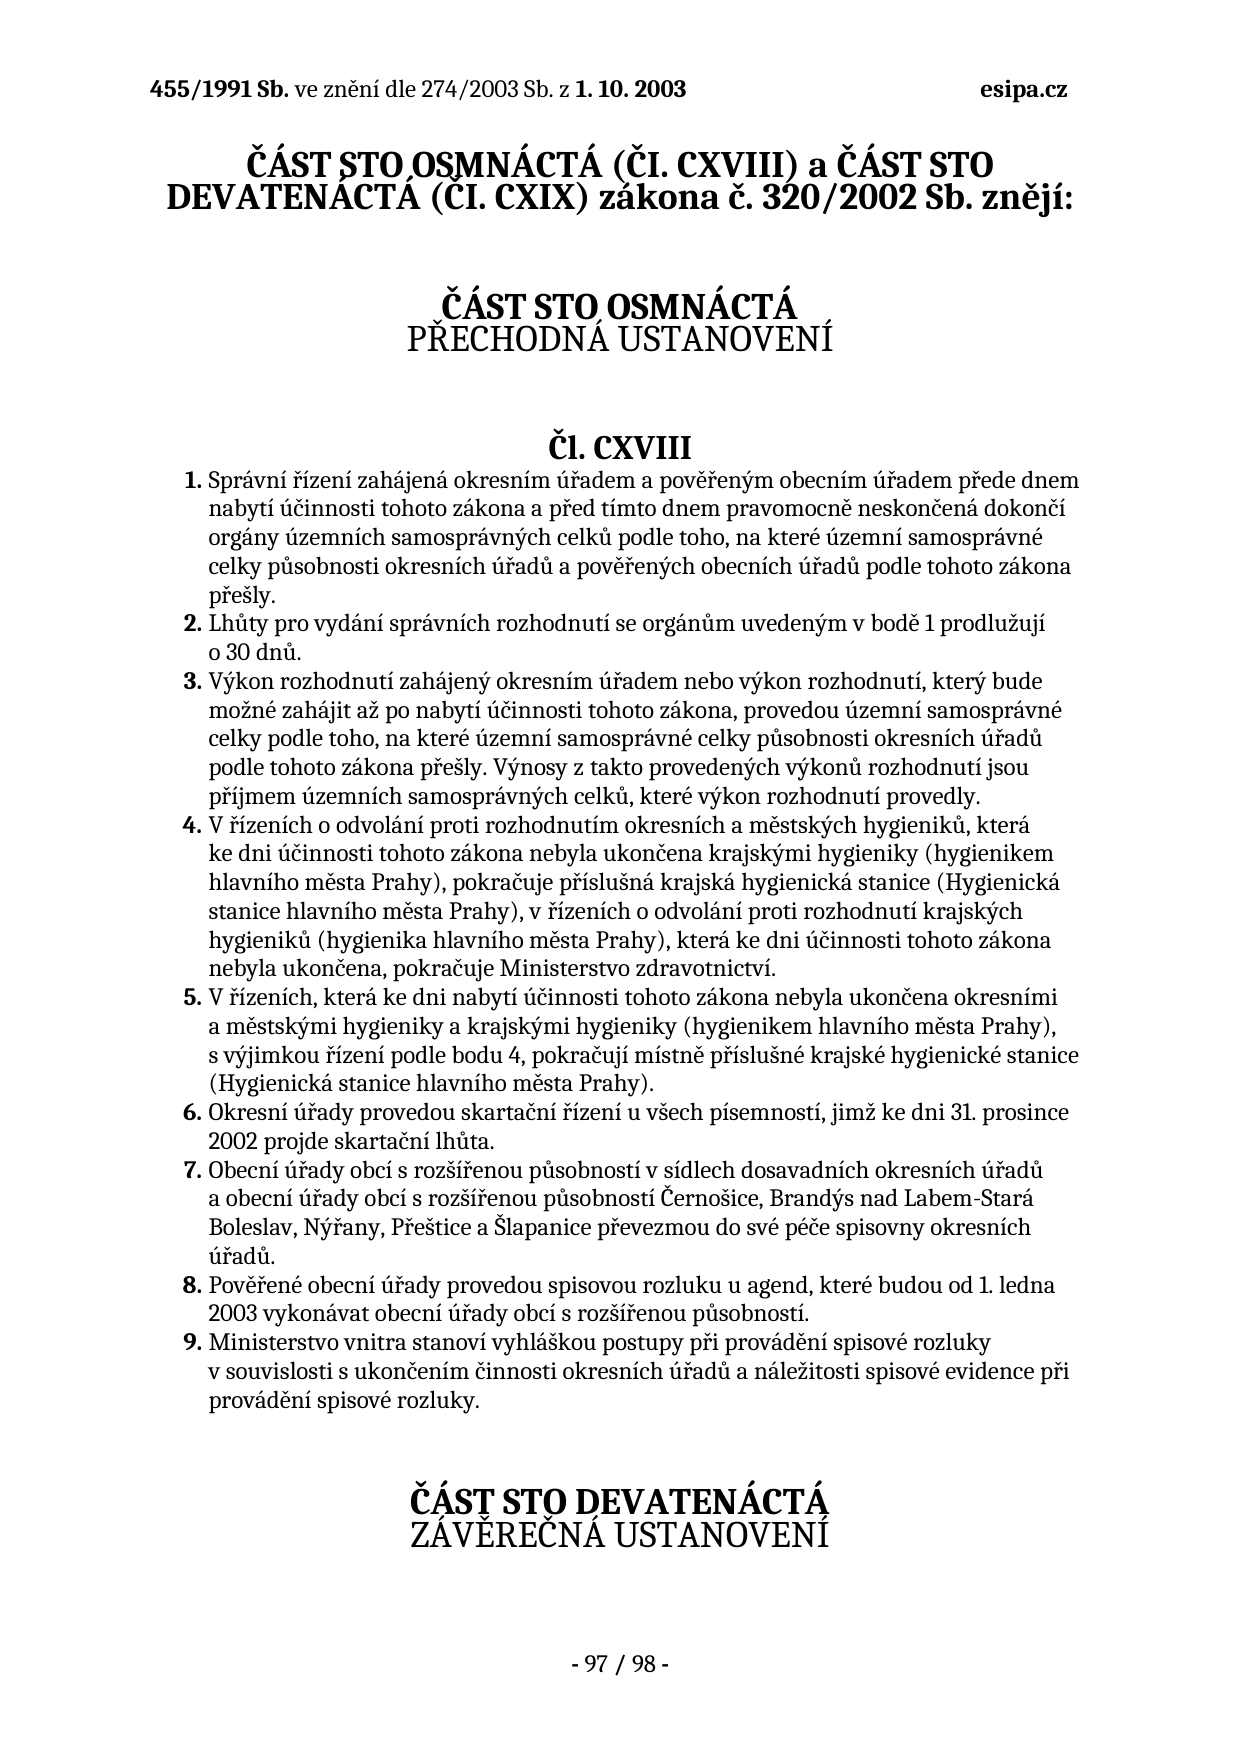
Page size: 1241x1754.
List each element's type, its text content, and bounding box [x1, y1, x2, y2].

subtitle Část sto osmnáctá -Přechodná ustanovení [150, 292, 1090, 361]
text 6. Okresní úřady provedou skartační řízení u všech písemností, jimž ke dni 31. prosince 2002 projde skartační lhůta. [150, 1098, 1090, 1156]
subtitle ČÁST STO OSMNÁCTÁ (ČI. CXVIII) a ČÁST STO DEVATENÁCTÁ (ČI. CXIX) zákona č. 320/2002 Sb. znějí: [150, 150, 1090, 219]
text 1. Správní řízení zahájená okresním úřadem a pověřeným obecním úřadem přede dnem nabytí účinnosti tohoto zákona a před tímto dnem pravomocně neskončená dokončí orgány územních samosprávných celků podle toho, na které územní samosprávné celky působnosti okresních úřadů a pověřených obecních úřadů podle tohoto zákona přešly. [150, 466, 1090, 609]
text 5. V řízeních, která ke dni nabytí účinnosti tohoto zákona nebyla ukončena okresními a městskými hygieniky a krajskými hygieniky (hygienikem hlavního města Prahy), s výjimkou řízení podle bodu 4, pokračují místně příslušné krajské hygienické stanice (Hygienická stanice hlavního města Prahy). [150, 983, 1090, 1098]
text 8. Pověřené obecní úřady provedou spisovou rozluku u agend, které budou od 1. ledna 2003 vykonávat obecní úřady obcí s rozšířenou působností. [150, 1271, 1090, 1328]
text 4. V řízeních o odvolání proti rozhodnutím okresních a městských hygieniků, která ke dni účinnosti tohoto zákona nebyla ukončena krajskými hygieniky (hygienikem hlavního města Prahy), pokračuje příslušná krajská hygienická stanice (Hygienická stanice hlavního města Prahy), v řízeních o odvolání proti rozhodnutí krajských hygieniků (hygienika hlavního města Prahy), která ke dni účinnosti tohoto zákona nebyla ukončena, pokračuje Ministerstvo zdravotnictví. [150, 811, 1090, 983]
text 3. Výkon rozhodnutí zahájený okresním úřadem nebo výkon rozhodnutí, který bude možné zahájit až po nabytí účinnosti tohoto zákona, provedou územní samosprávné celky podle toho, na které územní samosprávné celky působnosti okresních úřadů podle tohoto zákona přešly. Výnosy z takto provedených výkonů rozhodnutí jsou příjmem územních samosprávných celků, které výkon rozhodnutí provedly. [150, 667, 1090, 811]
subtitle Část sto devatenáctá -Závěrečná ustanovení [150, 1487, 1090, 1556]
text 2. Lhůty pro vydání správních rozhodnutí se orgánům uvedeným v bodě 1 prodlužují o 30 dnů. [150, 609, 1090, 667]
text 9. Ministerstvo vnitra stanoví vyhláškou postupy při provádění spisové rozluky v souvislosti s ukončením činnosti okresních úřadů a náležitosti spisové evidence při provádění spisové rozluky. [150, 1328, 1090, 1414]
subtitle Čl. CXVIII [150, 434, 1090, 466]
text 7. Obecní úřady obcí s rozšířenou působností v sídlech dosavadních okresních úřadů a obecní úřady obcí s rozšířenou působností Černošice, Brandýs nad Labem‑Stará Boleslav, Nýřany, Přeštice a Šlapanice převezmou do své péče spisovny okresních úřadů. [150, 1156, 1090, 1271]
